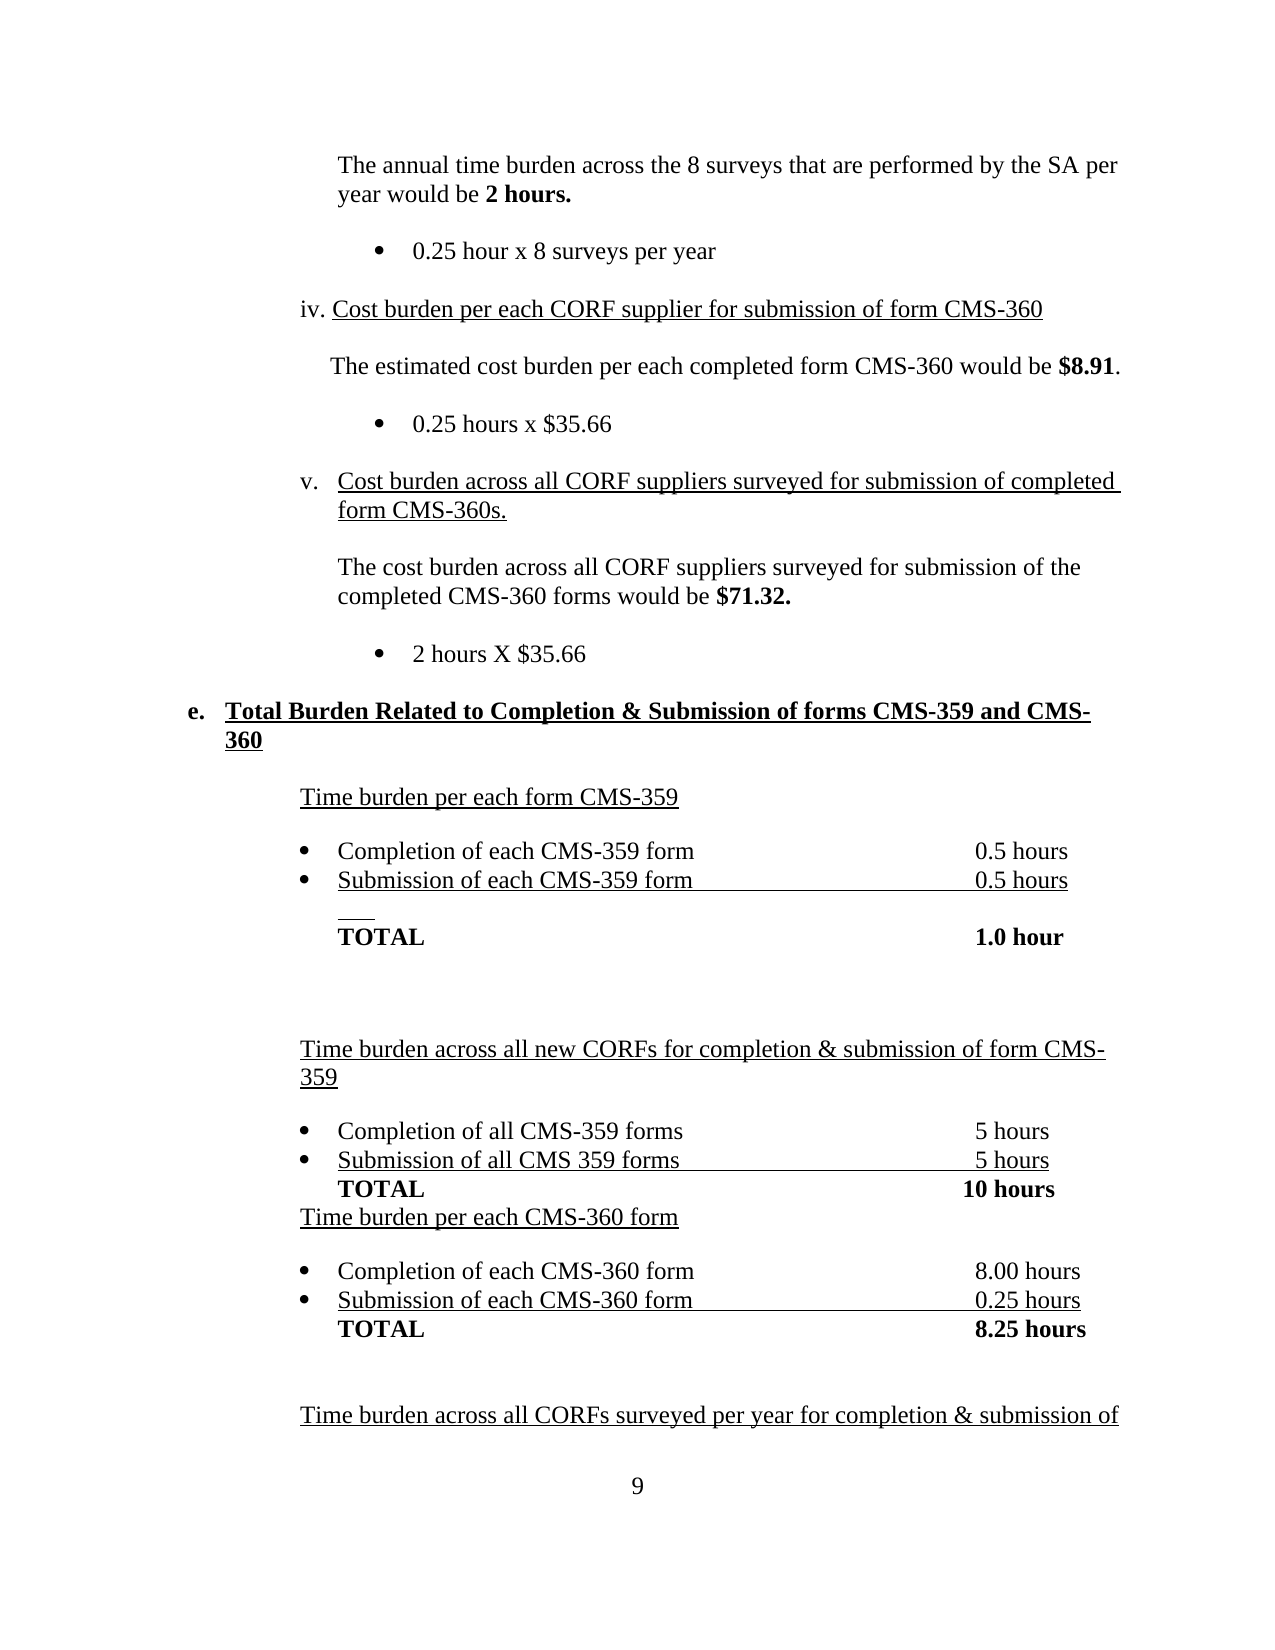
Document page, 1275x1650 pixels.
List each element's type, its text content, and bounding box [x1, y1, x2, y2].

list Completion of all CMS-359 forms 5 hours [300, 1116, 1125, 1145]
list Submission of each CMS-359 form 0.5 hours [300, 865, 1125, 922]
list 0.25 hour x 8 surveys per year [375, 236, 1125, 265]
text The estimated cost burden per each completed form CMS-360 would be $8.91. [330, 351, 1125, 380]
list Cost burden across all CORF suppliers surveyed for submission of completed form CMS-360s. [300, 466, 1125, 524]
text Time burden across all new CORFs for completion & submission of form CMS-359 [300, 1034, 1125, 1091]
list 2 hours X $35.66 [375, 639, 1125, 667]
list 0.25 hours x $35.66 [375, 409, 1125, 437]
list Submission of each CMS-360 form 0.25 hours [300, 1285, 1125, 1314]
text Time burden per each CMS-360 form [300, 1202, 1125, 1231]
text Time burden per each form CMS-359 [300, 782, 1125, 811]
list The annual time burden across the 8 surveys that are performed by the SA per year would be 2 hours. [337, 150, 1125, 207]
list Completion of each CMS-360 form 8.00 hours [300, 1256, 1125, 1285]
text iv. Cost burden per each CORF supplier for submission of form CMS-360 [300, 294, 1125, 322]
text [300, 1400, 1125, 1429]
list Total Burden Related to Completion & Submission of forms CMS-359 and CMS-360 [187, 696, 1125, 754]
text TOTAL 1.0 hour [187, 922, 1125, 951]
text TOTAL 10 hours [187, 1174, 1125, 1202]
text TOTAL 8.25 hours [187, 1314, 1125, 1342]
list Submission of all CMS 359 forms 5 hours [300, 1145, 1125, 1174]
list Completion of each CMS-359 form 0.5 hours [300, 836, 1125, 865]
text The cost burden across all CORF suppliers surveyed for submission of the completed CMS-360 forms would be $71.32. [337, 552, 1125, 610]
